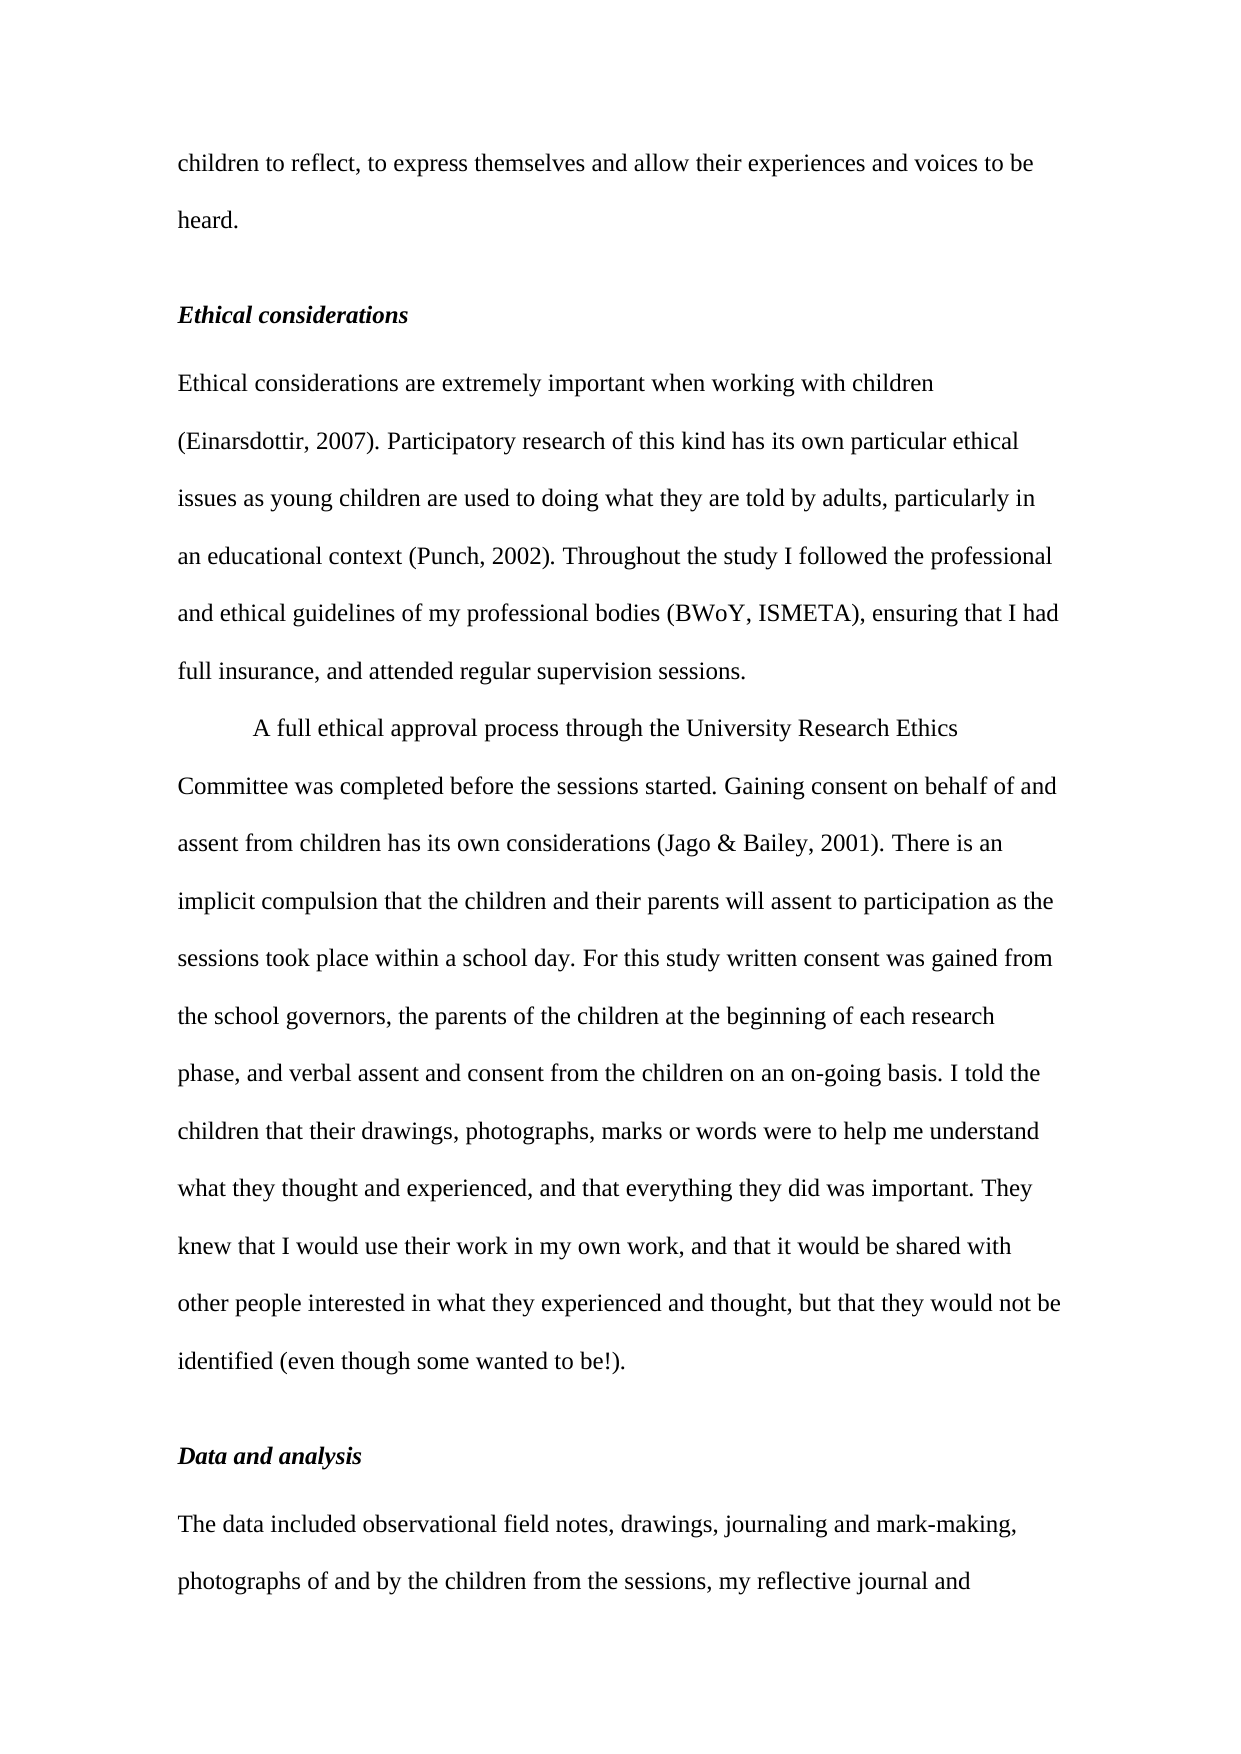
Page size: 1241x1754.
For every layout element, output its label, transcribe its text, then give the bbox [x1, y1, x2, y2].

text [177, 1509, 1063, 1595]
text A full ethical approval process through the University Research Ethics Committee was completed before the sessions started. Gaining consent on behalf of and assent from children has its own considerations (Jago & Bailey, 2001). There is an implicit compulsion that the children and their parents will assent to participation as the sessions took place within a school day. For this study written consent was gained from the school governors, the parents of the children at the beginning of each research phase, and verbal assent and consent from the children on an on-going basis. I told the children that their drawings, photographs, marks or words were to help me understand what they thought and experienced, and that everything they did was important. They knew that I would use their work in my own work, and that it would be shared with other people interested in what they experienced and thought, but that they would not be identified (even though some wanted to be!). [177, 713, 1063, 1374]
subtitle Data and analysis [177, 1441, 1004, 1469]
text Ethical considerations are extremely important when working with children (Einarsdottir, 2007). Participatory research of this kind has its own particular ethical issues as young children are used to doing what they are told by adults, particularly in an educational context (Punch, 2002). Throughout the study I followed the professional and ethical guidelines of my professional bodies (BWoY, ISMETA), ensuring that I had full insurance, and attended regular supervision sessions. [177, 368, 1063, 684]
subtitle Ethical considerations [177, 300, 1004, 329]
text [177, 148, 1063, 234]
